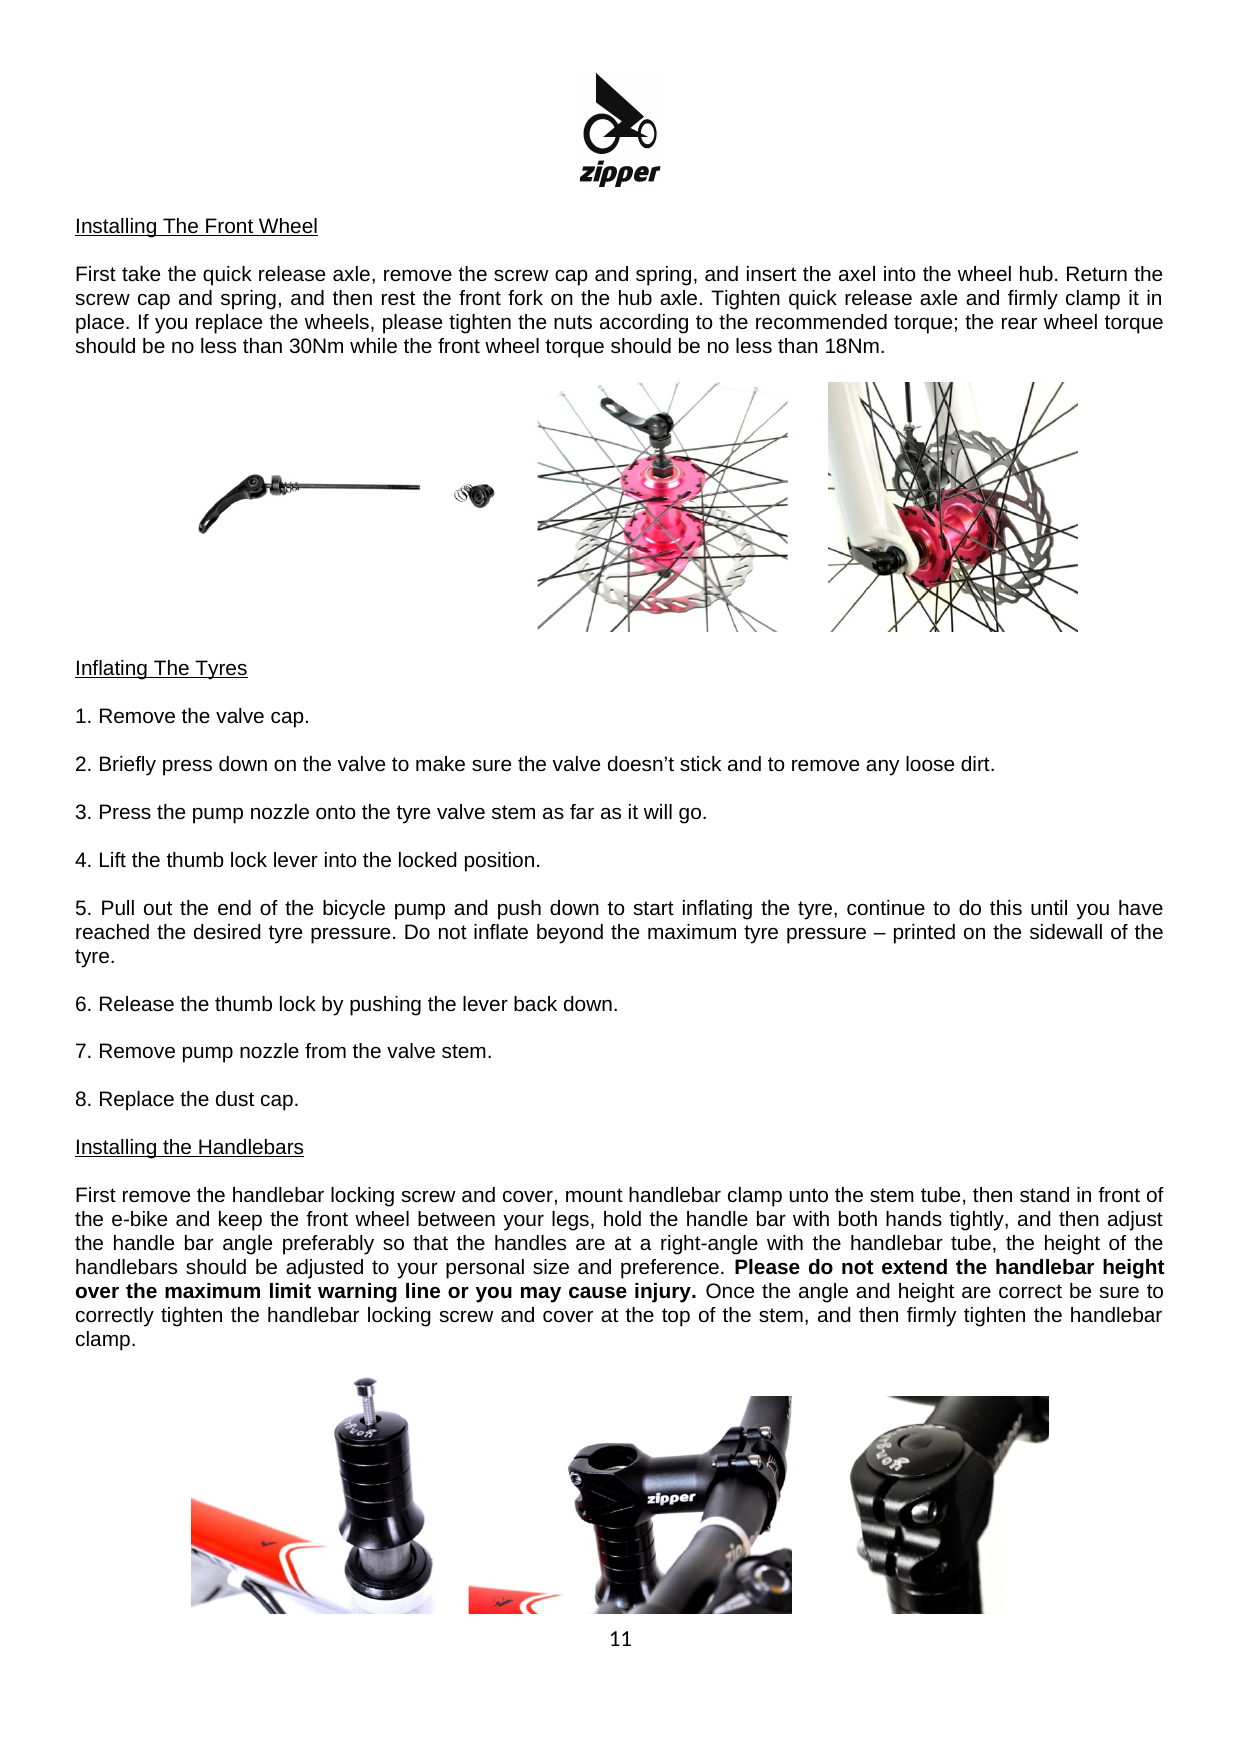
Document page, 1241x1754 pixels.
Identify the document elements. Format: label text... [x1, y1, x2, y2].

text Inflating The Tyres [75, 656, 1165, 680]
text 1. Remove the valve cap. [75, 704, 1165, 728]
picture [191, 1374, 457, 1614]
text 6. Release the thumb lock by pushing the lever back down. [75, 991, 1165, 1015]
text 3. Press the pump nozzle onto the tyre valve stem as far as it will go. [75, 800, 1165, 824]
picture [828, 382, 1078, 632]
text Installing the Handlebars [75, 1135, 1165, 1159]
text First take the quick release axle, remove the screw cap and spring, and insert the axel into the wheel hub. Return the screw cap and spring, and then rest the front fork on the hub axle. Tighten quick release axle and firmly clamp it in place. If you replace the wheels, please tighten the nuts according to the recommended torque; the rear wheel torque should be no less than 30Nm while the front wheel torque should be no less than 18Nm. [75, 262, 1165, 358]
text 4. Lift the thumb lock lever into the locked position. [75, 848, 1165, 872]
picture [537, 382, 788, 632]
text 7. Remove pump nozzle from the valve stem. [75, 1039, 1165, 1063]
text 8. Replace the dust cap. [75, 1087, 1165, 1111]
picture [838, 1396, 1049, 1614]
text 2. Briefly press down on the valve to make sure the valve doesn’t stick and to remove any loose dirt. [75, 752, 1165, 776]
text Installing The Front Wheel [75, 214, 1165, 238]
text 5. Pull out the end of the bicycle pump and push down to start inflating the tyre, continue to do this until you have reached the desired tyre pressure. Do not inflate beyond the maximum tyre pressure – printed on the sidewall of the tyre. [75, 896, 1165, 967]
text First remove the handlebar locking screw and cover, mount handlebar clamp unto the stem tube, then stand in front of the e-bike and keep the front wheel between your legs, hold the handle bar with both hands tightly, and then adjust the handle bar angle preferably so that the handles are at a right-angle with the handlebar tube, the height of the handlebars should be adjusted to your personal size and preference. Please do not extend the handlebar height over the maximum limit warning line or you may cause injury. Once the angle and height are correct be sure to correctly tighten the handlebar locking screw and cover at the top of the stem, and then firmly tighten the handlebar clamp. [75, 1183, 1165, 1351]
picture [579, 73, 661, 187]
picture [197, 471, 497, 537]
picture [468, 1396, 792, 1614]
